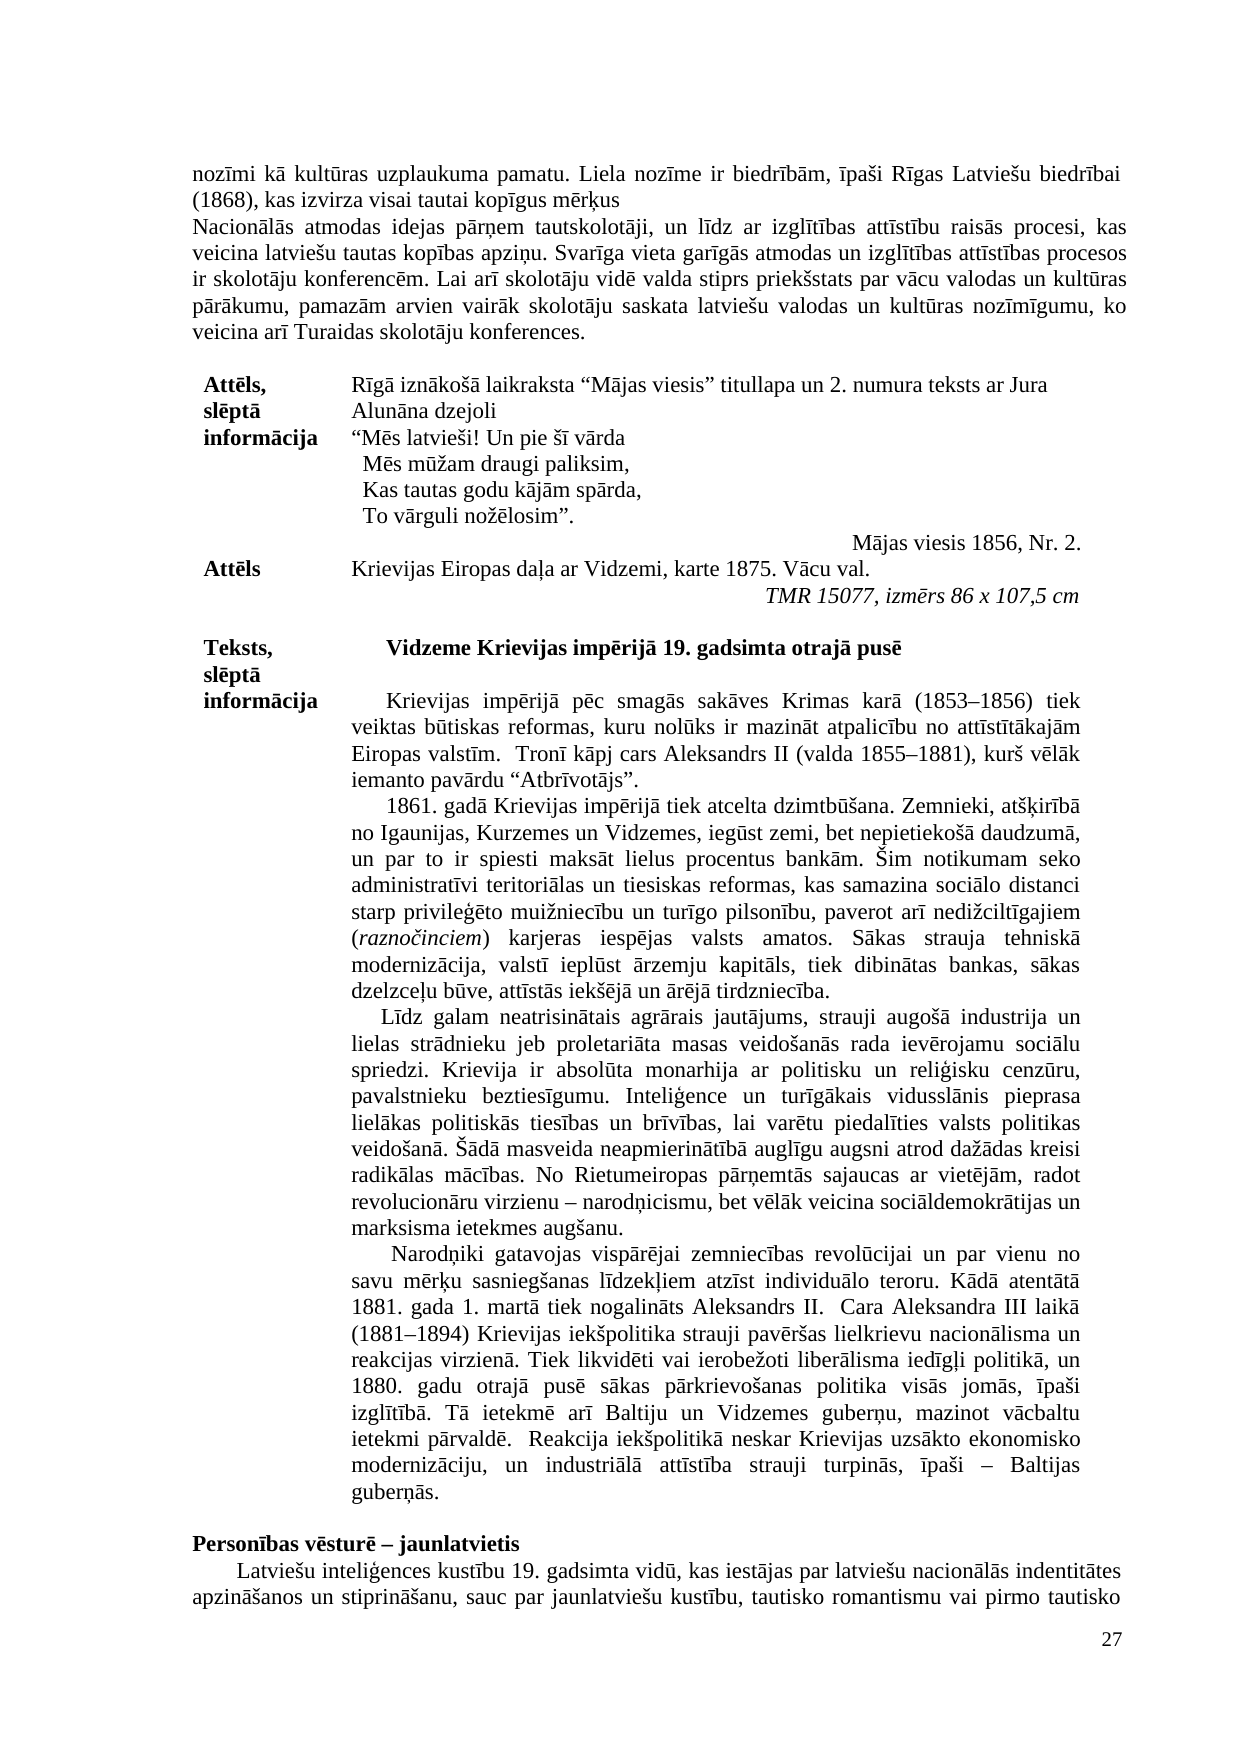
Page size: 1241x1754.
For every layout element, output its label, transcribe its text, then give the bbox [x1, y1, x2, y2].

table_header Vidzeme Krievijas impērijā 19. gadsimta otrajā pusē Krievijas impērijā pēc smagās sakāves Krimas karā (1853–1856) tiek veiktas būtiskas reformas, kuru nolūks ir mazināt atpalicību no attīstītākajām Eiropas valstīm. Tronī kāpj cars Aleksandrs II (valda 1855–1881), kurš vēlāk iemanto pavārdu “Atbrīvotājs”. 1861. gadā Krievijas impērijā tiek atcelta dzimtbūšana. Zemnieki, atšķirībā no Igaunijas, Kurzemes un Vidzemes, iegūst zemi, bet nepietiekošā daudzumā, un par to ir spiesti maksāt lielus procentus bankām. Šim notikumam seko administratīvi teritoriālas un tiesiskas reformas, kas samazina sociālo distanci starp privileģēto muižniecību un turīgo pilsonību, paverot arī nedižciltīgajiem (raznočinciem) karjeras iespējas valsts amatos. Sākas strauja tehniskā modernizācija, valstī ieplūst ārzemju kapitāls, tiek dibinātas bankas, sākas dzelzceļu būve, attīstās iekšējā un ārējā tirdzniecība. Līdz galam neatrisinātais agrārais jautājums, strauji augošā industrija un lielas strādnieku jeb proletariāta masas veidošanās rada ievērojamu sociālu spriedzi. Krievija ir absolūta monarhija ar politisku un reliģisku cenzūru, pavalstnieku beztiesīgumu. Inteliģence un turīgākais vidusslānis pieprasa lielākas politiskās tiesības un brīvības, lai varētu piedalīties valsts politikas veidošanā. Šādā masveida neapmierinātībā auglīgu augsni atrod dažādas kreisi radikālas mācības. No Rietumeiropas pārņemtās sajaucas ar vietējām, radot revolucionāru virzienu – narodņicismu, bet vēlāk veicina sociāldemokrātijas un marksisma ietekmes augšanu. Narodņiki gatavojas vispārējai zemniecības revolūcijai un par vienu no savu mērķu sasniegšanas līdzekļiem atzīst individuālo teroru. Kādā atentātā 1881. gada 1. martā tiek nogalināts Aleksandrs II. Cara Aleksandra III laikā (1881–1894) Krievijas iekšpolitika strauji pavēršas lielkrievu nacionālisma un reakcijas virzienā. Tiek likvidēti vai ierobežoti liberālisma iedīgļi politikā, un 1880. gadu otrajā pusē sākas pārkrievošanas politika visās jomās, īpaši izglītībā. Tā ietekmē arī Baltiju un Vidzemes guberņu, mazinot vācbaltu ietekmi pārvaldē. Reakcija iekšpolitikā neskar Krievijas uzsākto ekonomisko modernizāciju, un industriālā attīstība strauji turpinās, īpaši – Baltijas guberņās. [340, 634, 1093, 1530]
text Personības vēsturē – jaunlatvietis [192, 1530, 1122, 1557]
table_cell Attēls [192, 555, 340, 608]
table_cell Krievijas Eiropas daļa ar Vidzemi, karte 1875. Vācu val. TMR 15077, izmērs 86 x 107,5 cm [340, 555, 1093, 608]
list Nacionālās atmodas idejas pārņem tautskolotāji, un līdz ar izglītības attīstību raisās procesi, kas veicina latviešu tautas kopības apziņu. Svarīga vieta garīgās atmodas un izglītības attīstības procesos ir skolotāju konferencēm. Lai arī skolotāju vidē valda stiprs priekšstats par vācu valodas un kultūras pārākumu, pamazām arvien vairāk skolotāju saskata latviešu valodas un kultūras nozīmīgumu, ko veicina arī Turaidas skolotāju konferences. [192, 213, 1128, 344]
table_header Teksts, slēptā informācija [192, 634, 340, 1530]
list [192, 160, 1122, 213]
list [192, 1557, 1122, 1609]
table_header Rīgā iznākošā laikraksta “Mājas viesis” titullapa un 2. numura teksts ar Jura Alunāna dzejoli “Mēs latvieši! Un pie šī vārda Mēs mūžam draugi paliksim, Kas tautas godu kājām spārda, To vārguli nožēlosim”. Mājas viesis 1856, Nr. 2. [340, 371, 1093, 555]
table_header Attēls, slēptā informācija [192, 371, 340, 555]
